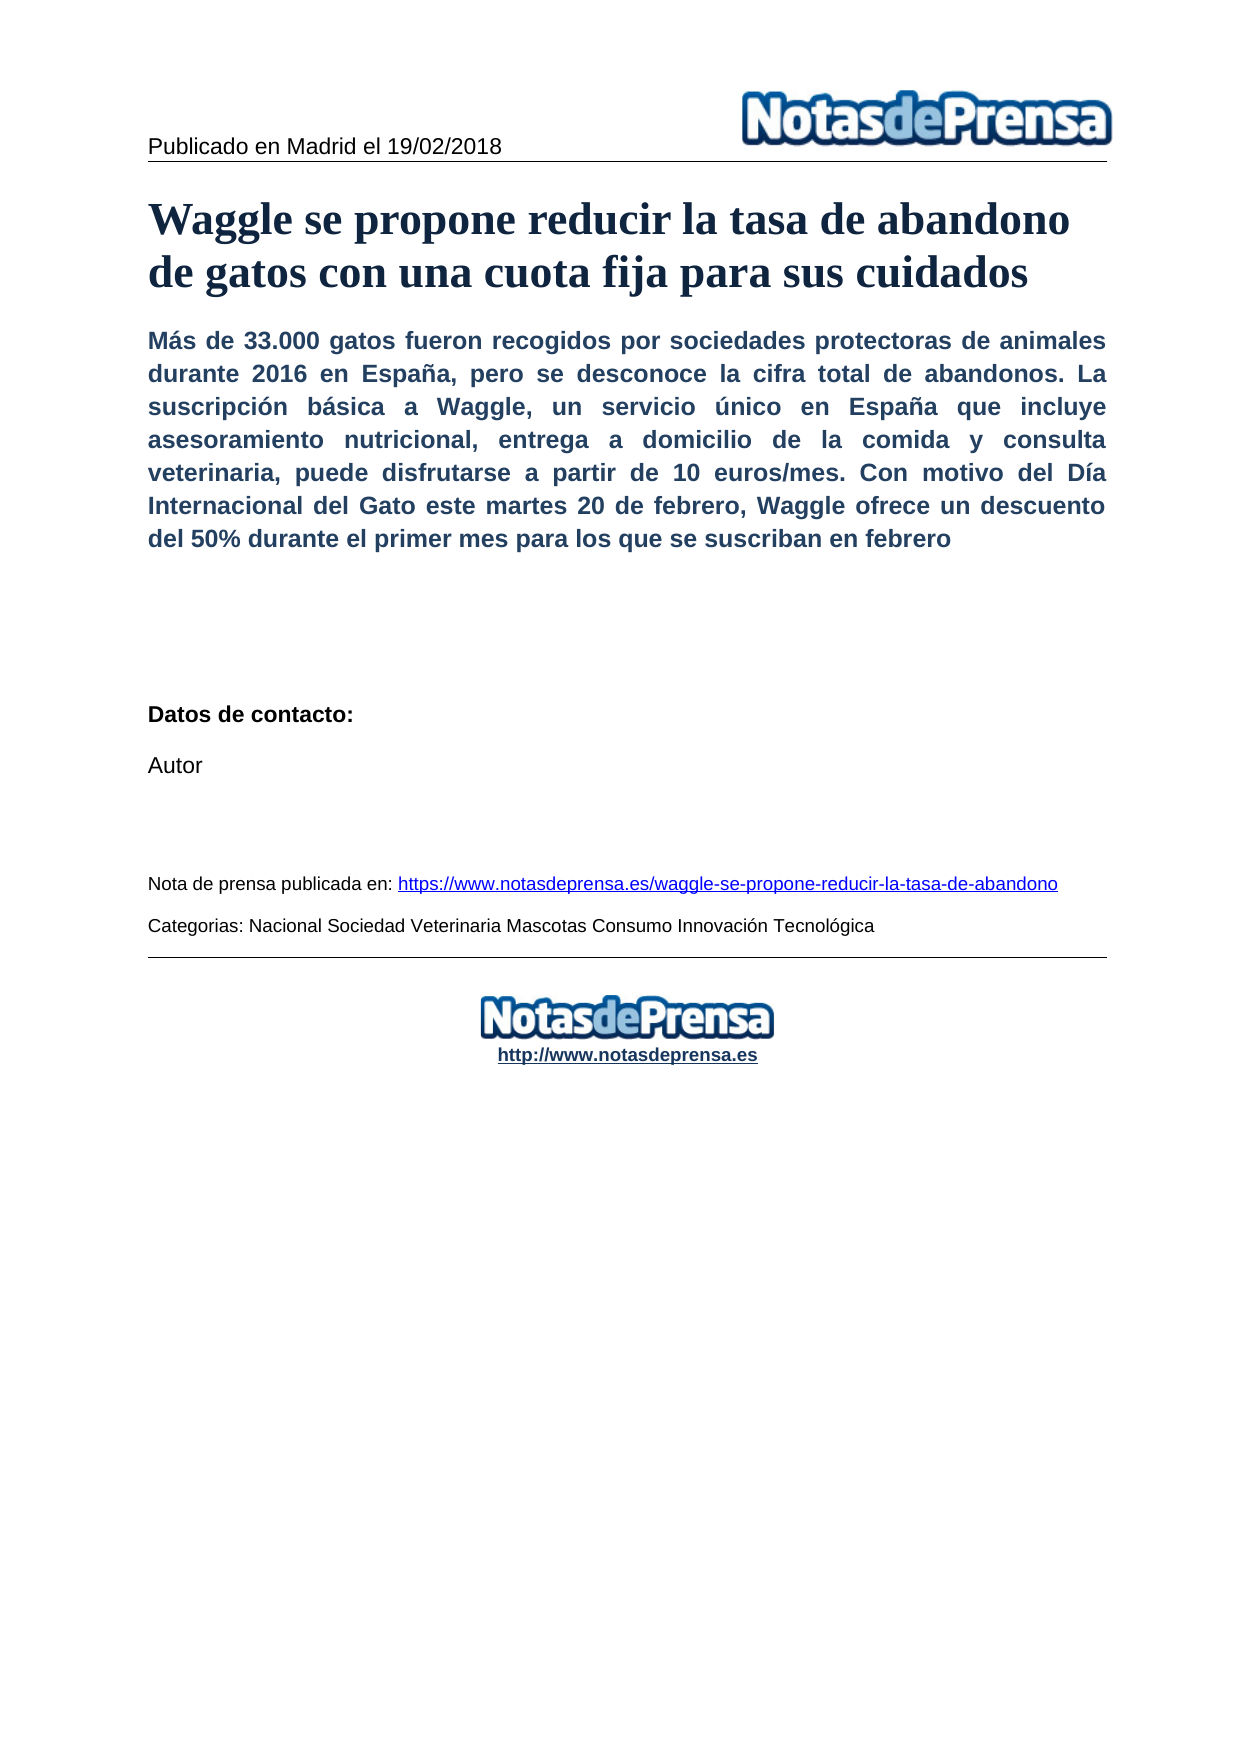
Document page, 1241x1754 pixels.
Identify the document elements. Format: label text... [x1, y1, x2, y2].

text http://www.notasdeprensa.es [148, 1044, 1107, 1066]
subtitle Waggle se propone reducir la tasa de abandono de gatos con una cuota fija para sus cuidados [148, 192, 1107, 297]
text Datos de contacto: [148, 701, 1107, 727]
text Categorias: Nacional Sociedad Veterinaria Mascotas Consumo Innovación Tecnológica [148, 915, 1107, 936]
text Publicado en Madrid el 19/02/2018 [148, 133, 1107, 161]
subtitle Más de 33.000 gatos fueron recogidos por sociedades protectoras de animales durante 2016 en España, pero se desconoce la cifra total de abandonos. La suscripción básica a Waggle, un servicio único en España que incluye asesoramiento nutricional, entrega a domicilio de la comida y consulta veterinaria, puede disfrutarse a partir de 10 euros/mes. Con motivo del Día Internacional del Gato este martes 20 de febrero, Waggle ofrece un descuento del 50% durante el primer mes para los que se suscriban en febrero [148, 326, 1107, 553]
picture [742, 90, 1113, 148]
text Autor [148, 752, 1063, 778]
text Nota de prensa publicada en: https://www.notasdeprensa.es/waggle-se-propone-reducir-la-tasa-de-abandono [148, 872, 1107, 894]
picture [480, 994, 775, 1041]
